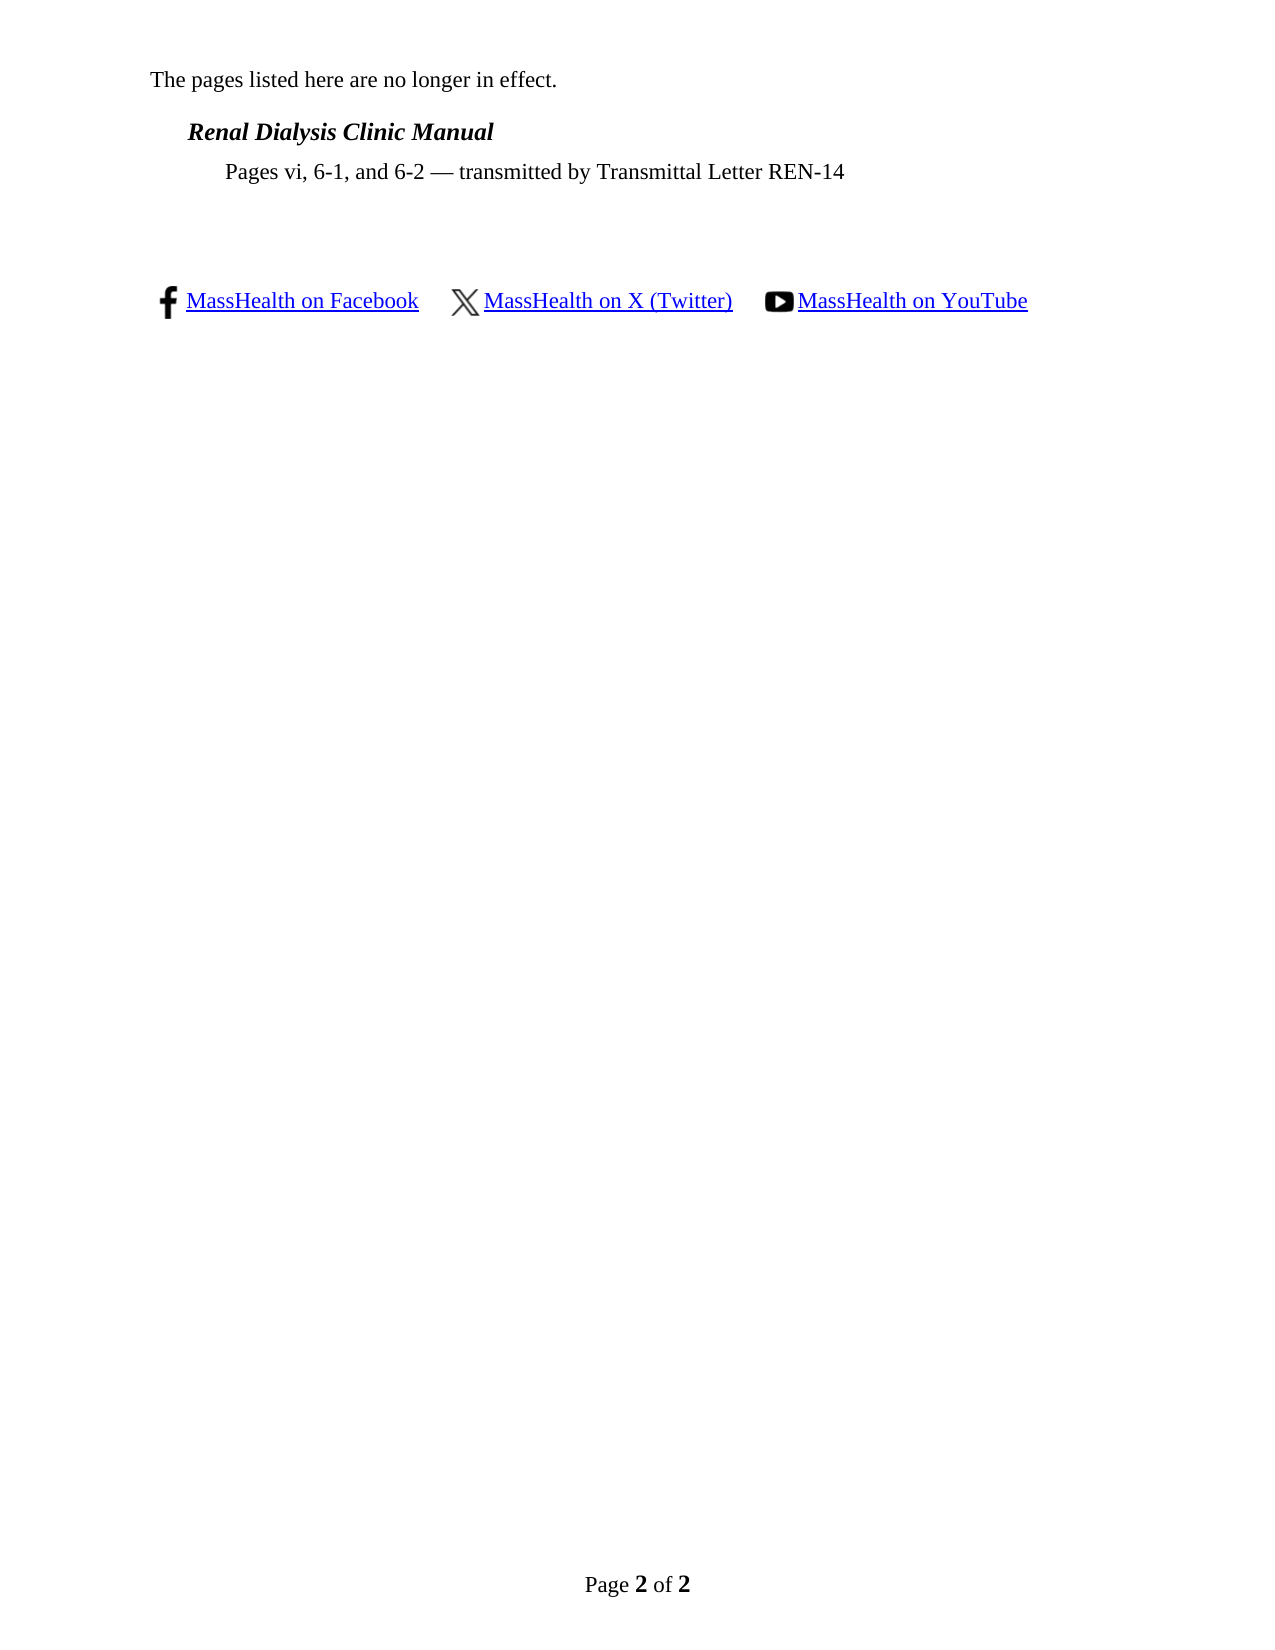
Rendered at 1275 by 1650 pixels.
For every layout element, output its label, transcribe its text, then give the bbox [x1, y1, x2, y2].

subtitle Renal Dialysis Clinic Manual [187, 117, 1125, 146]
picture [150, 284, 187, 321]
picture [447, 284, 484, 321]
text Pages vi, 6-1, and 6-2 — transmitted by Transmittal Letter REN-14 [225, 158, 1125, 184]
picture [761, 284, 798, 321]
text MassHealth on Facebook MassHealth on X (Twitter) MassHealth on YouTube [150, 284, 1125, 326]
text The pages listed here are no longer in effect. [150, 66, 1125, 92]
